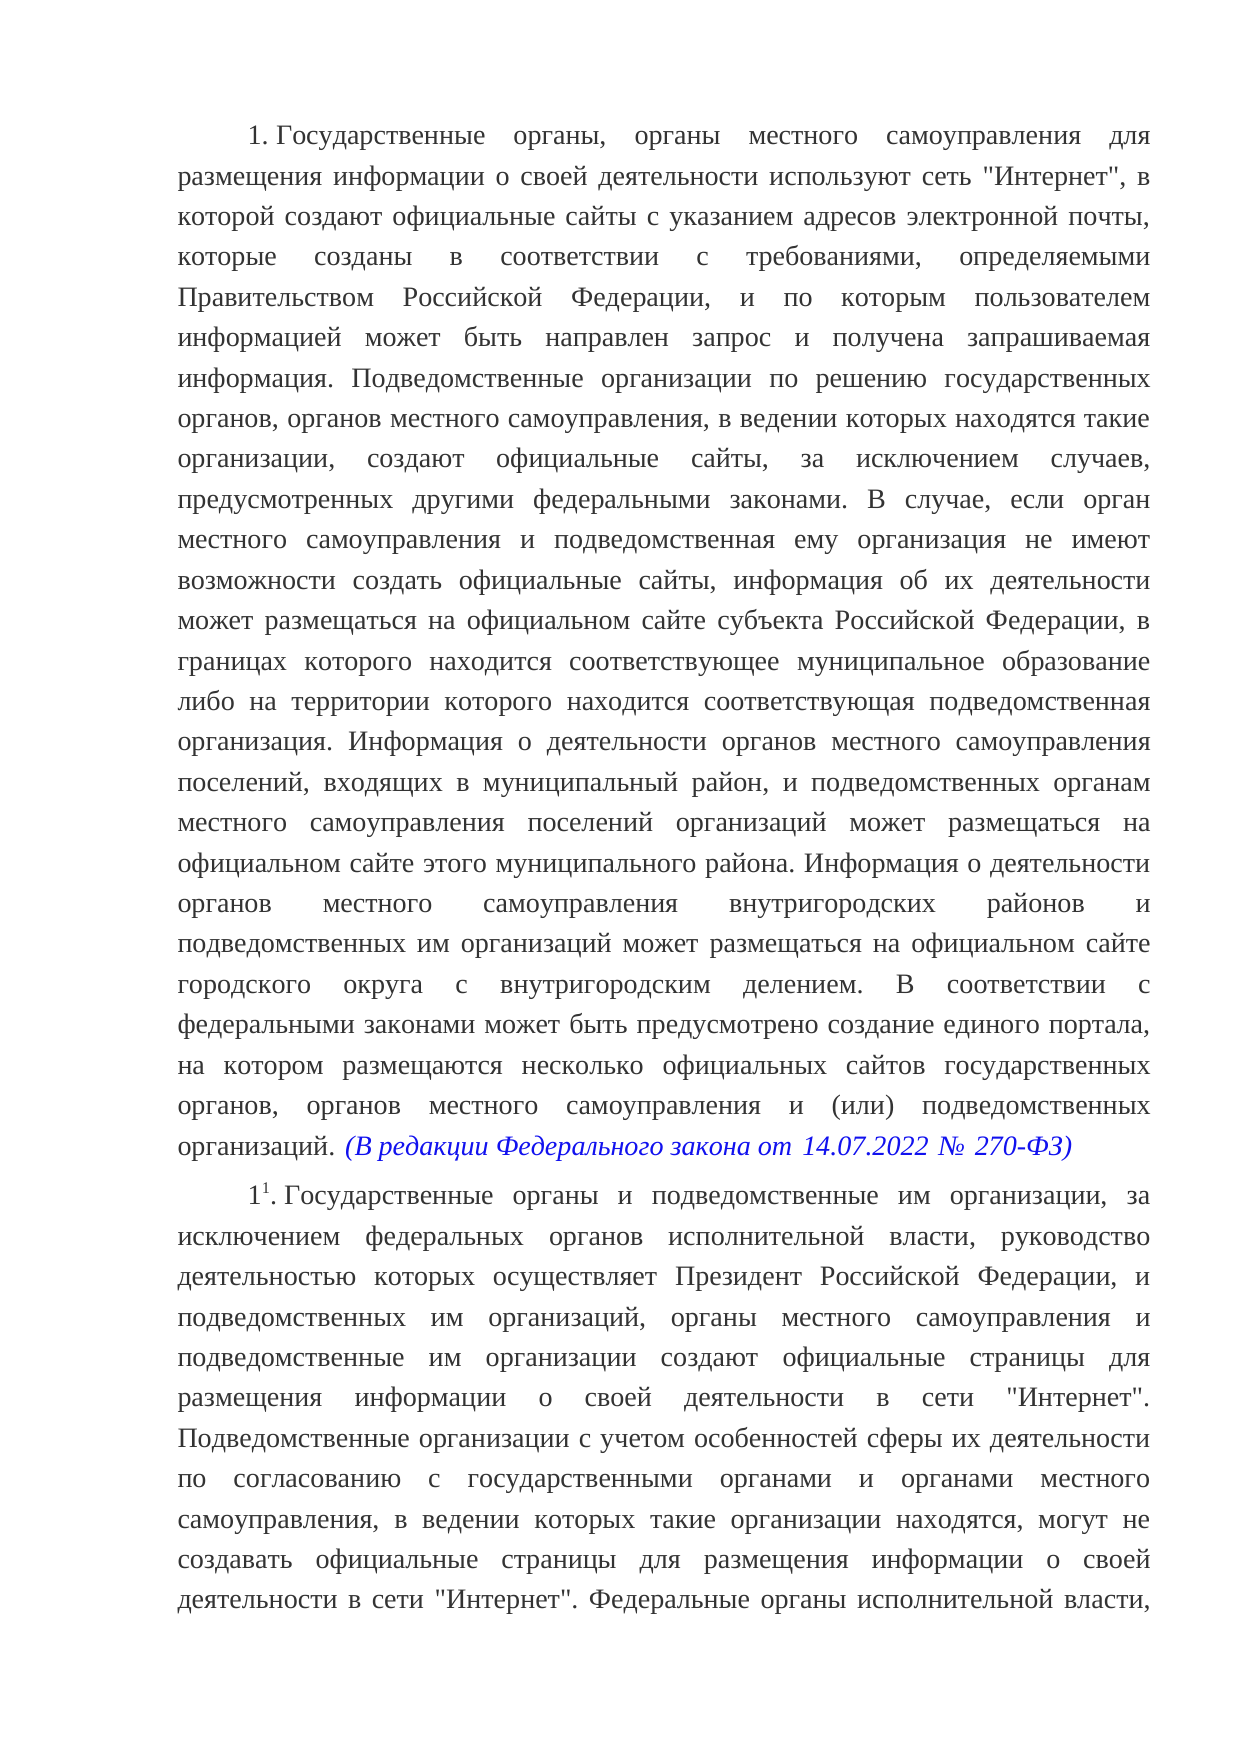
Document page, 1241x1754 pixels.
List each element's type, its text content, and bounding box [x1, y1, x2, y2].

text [177, 1178, 1152, 1615]
text 1. Государственные органы, органы местного самоуправления для размещения информации о своей деятельности используют сеть "Интернет", в которой создают официальные сайты с указанием адресов электронной почты, которые созданы в соответствии с требованиями, определяемыми Правительством Российской Федерации, и по которым пользователем информацией может быть направлен запрос и получена запрашиваемая информация. Подведомственные организации по решению государственных органов, органов местного самоуправления, в ведении которых находятся такие организации, создают официальные сайты, за исключением случаев, предусмотренных другими федеральными законами. В случае, если орган местного самоуправления и подведомственная ему организация не имеют возможности создать официальные сайты, информация об их деятельности может размещаться на официальном сайте субъекта Российской Федерации, в границах которого находится соответствующее муниципальное образование либо на территории которого находится соответствующая подведомственная организация. Информация о деятельности органов местного самоуправления поселений, входящих в муниципальный район, и подведомственных органам местного самоуправления поселений организаций может размещаться на официальном сайте этого муниципального района. Информация о деятельности органов местного самоуправления внутригородских районов и подведомственных им организаций может размещаться на официальном сайте городского округа с внутригородским делением. В соответствии с федеральными законами может быть предусмотрено создание единого портала, на котором размещаются несколько официальных сайтов государственных органов, органов местного самоуправления и (или) подведомственных организаций. (В редакции Федерального закона от 14.07.2022 № 270-ФЗ) [177, 118, 1152, 1161]
